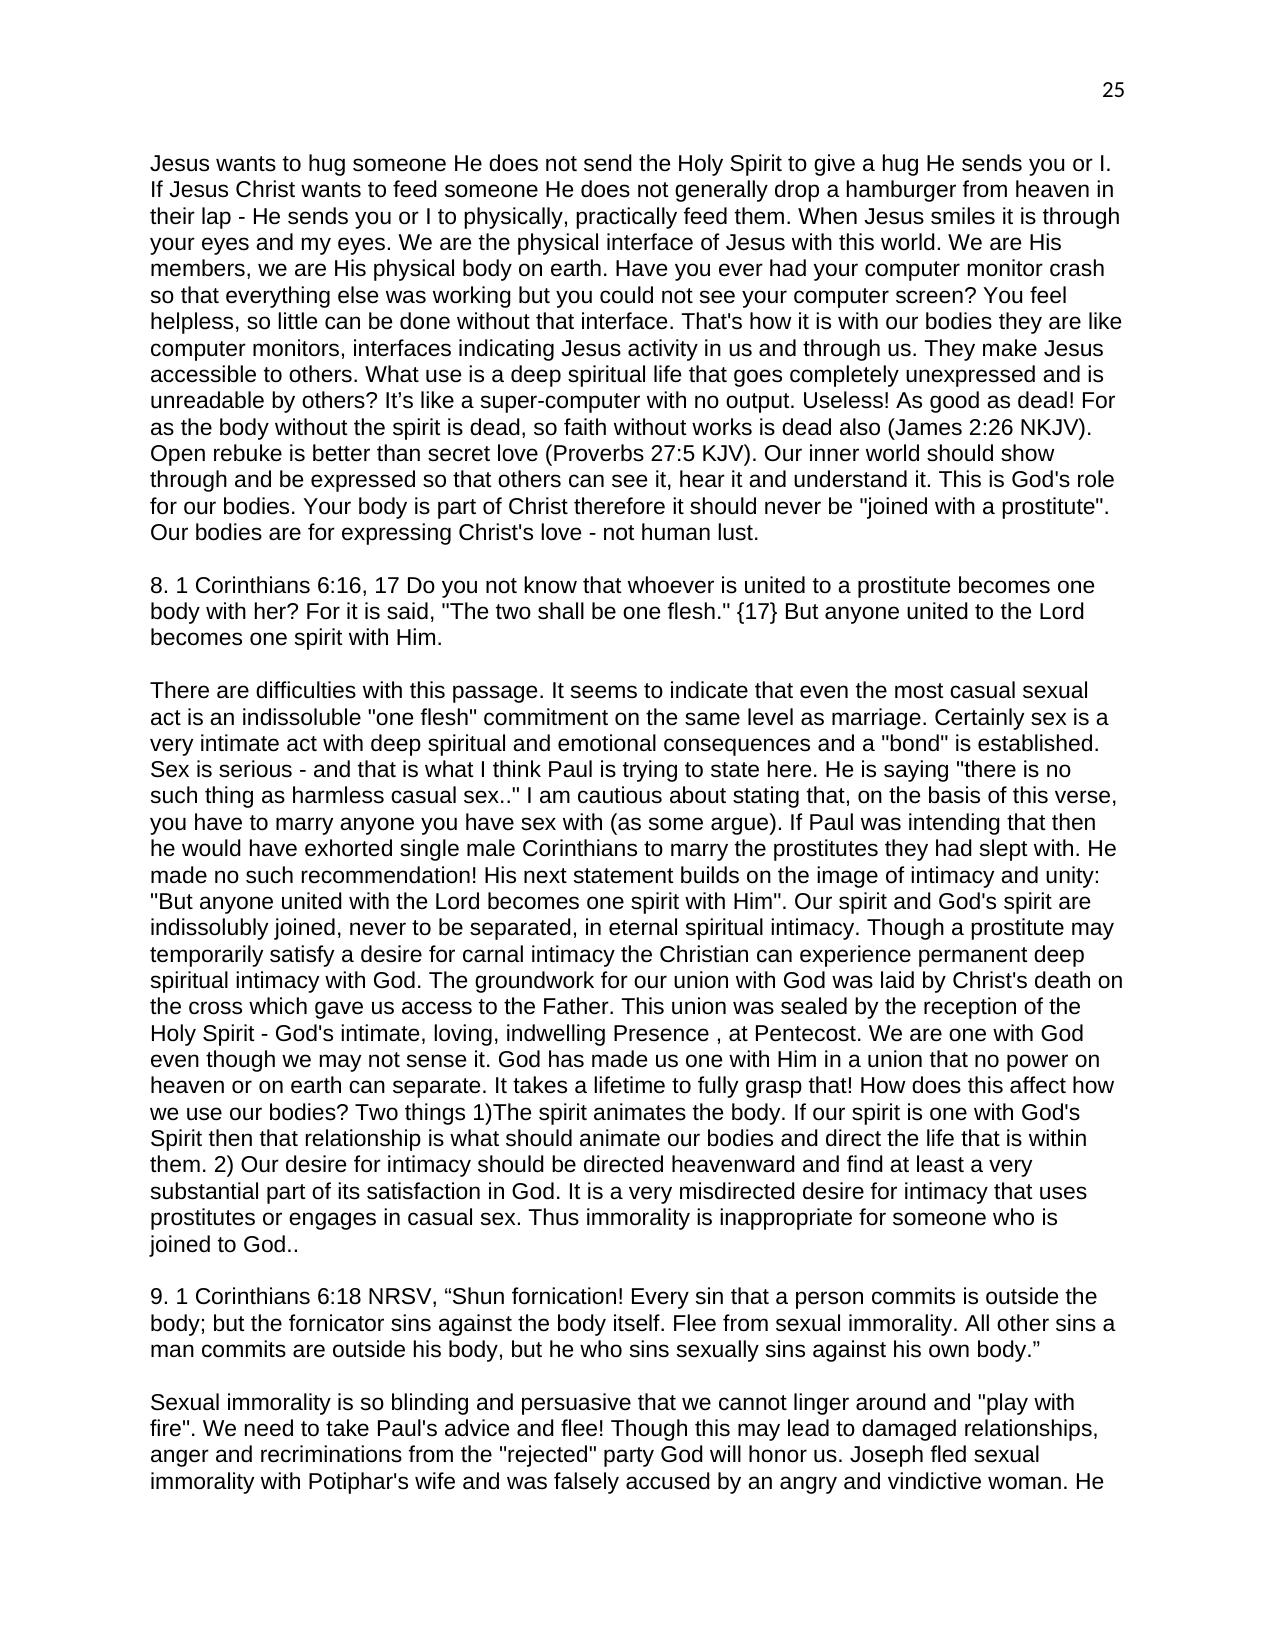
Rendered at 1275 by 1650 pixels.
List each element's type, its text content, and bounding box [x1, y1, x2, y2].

text There are difficulties with this passage. It seems to indicate that even the most casual sexual act is an indissoluble "one flesh" commitment on the same level as marriage. Certainly sex is a very intimate act with deep spiritual and emotional consequences and a "bond" is established. Sex is serious - and that is what I think Paul is trying to state here. He is saying "there is no such thing as harmless casual sex.." I am cautious about stating that, on the basis of this verse, you have to marry anyone you have sex with (as some argue). If Paul was intending that then he would have exhorted single male Corinthians to marry the prostitutes they had slept with. He made no such recommendation! His next statement builds on the image of intimacy and unity: "But anyone united with the Lord becomes one spirit with Him". Our spirit and God's spirit are indissolubly joined, never to be separated, in eternal spiritual intimacy. Though a prostitute may temporarily satisfy a desire for carnal intimacy the Christian can experience permanent deep spiritual intimacy with God. The groundwork for our union with God was laid by Christ's death on the cross which gave us access to the Father. This union was sealed by the reception of the Holy Spirit - God's intimate, loving, indwelling Presence , at Pentecost. We are one with God even though we may not sense it. God has made us one with Him in a union that no power on heaven or on earth can separate. It takes a lifetime to fully grasp that! How does this affect how we use our bodies? Two things 1)The spirit animates the body. If our spirit is one with God's Spirit then that relationship is what should animate our bodies and direct the life that is within them. 2) Our desire for intimacy should be directed heavenward and find at least a very substantial part of its satisfaction in God. It is a very misdirected desire for intimacy that uses prostitutes or engages in casual sex. Thus immorality is inappropriate for someone who is joined to God.. [150, 677, 1125, 1257]
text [150, 1389, 1125, 1494]
text 8. 1 Corinthians 6:16, 17 Do you not know that whoever is united to a prostitute becomes one body with her? For it is said, "The two shall be one flesh." {17} But anyone united to the Lord becomes one spirit with Him. [150, 572, 1125, 651]
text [150, 150, 1125, 545]
text 9. 1 Corinthians 6:18 NRSV, “Shun fornication! Every sin that a person commits is outside the body; but the fornicator sins against the body itself. Flee from sexual immorality. All other sins a man commits are outside his body, but he who sins sexually sins against his own body.” [150, 1283, 1125, 1362]
